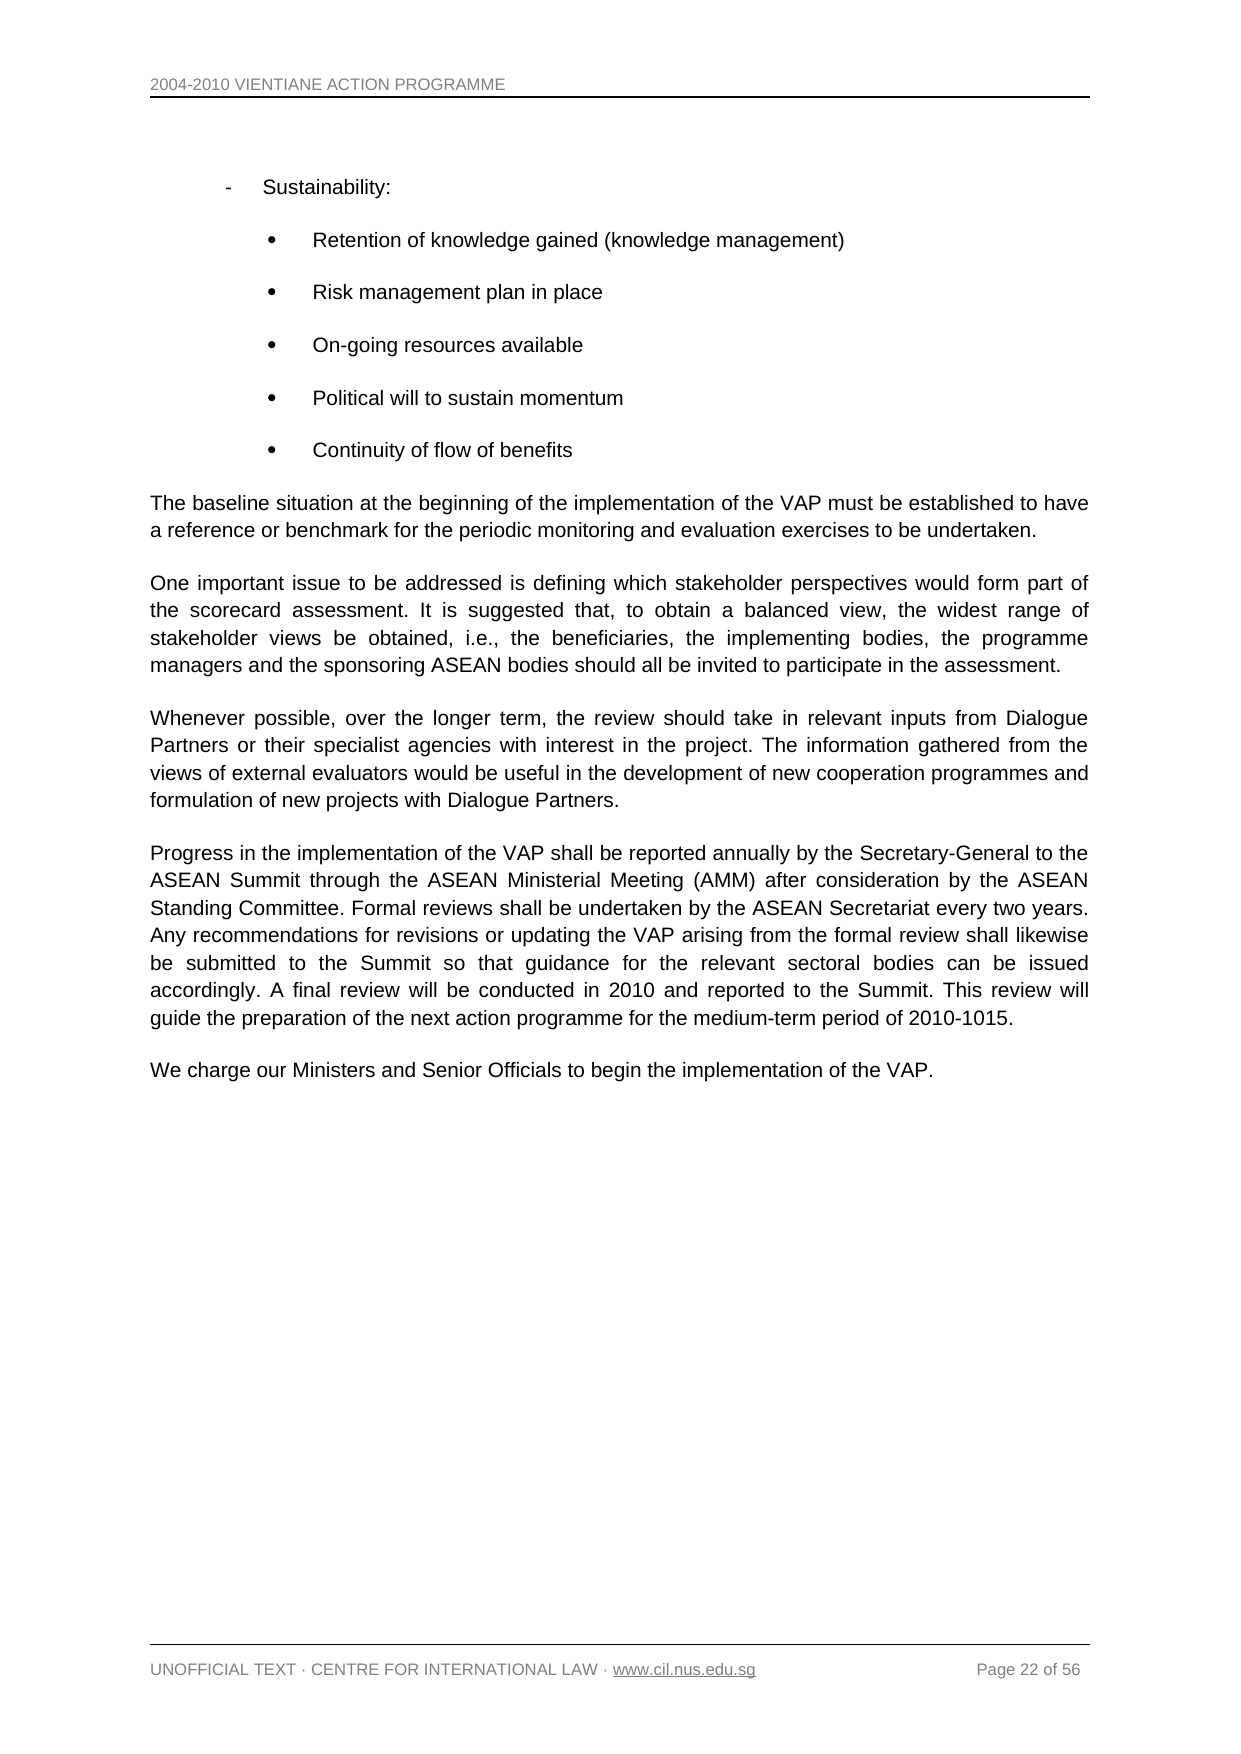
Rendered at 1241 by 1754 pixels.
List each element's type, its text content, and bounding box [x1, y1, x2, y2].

text Whenever possible, over the longer term, the review should take in relevant inputs from Dialogue Partners or their specialist agencies with interest in the project. The information gathered from the views of external evaluators would be useful in the development of new cooperation programmes and formulation of new projects with Dialogue Partners. [150, 706, 1090, 812]
text Progress in the implementation of the VAP shall be reported annually by the Secretary-General to the ASEAN Summit through the ASEAN Ministerial Meeting (AMM) after consideration by the ASEAN Standing Committee. Formal reviews shall be undertaken by the ASEAN Secretariat every two years. Any recommendations for revisions or updating the VAP arising from the formal review shall likewise be submitted to the Summit so that guidance for the relevant sectoral bodies can be issued accordingly. A final review will be conducted in 2010 and reported to the Summit. This review will guide the preparation of the next action programme for the medium-term period of 2010-1015. [150, 841, 1090, 1029]
text We charge our Ministers and Senior Officials to begin the implementation of the VAP. [150, 1058, 1090, 1082]
text The baseline situation at the beginning of the implementation of the VAP must be established to have a reference or benchmark for the periodic monitoring and evaluation exercises to be undertaken. [150, 491, 1090, 542]
list On-going resources available [268, 333, 1090, 357]
list Continuity of flow of benefits [268, 438, 1090, 462]
list Risk management plan in place [268, 280, 1090, 304]
list Sustainability: [225, 175, 1090, 199]
list Political will to sustain momentum [268, 385, 1090, 409]
text One important issue to be addressed is defining which stakeholder perspectives would form part of the scorecard assessment. It is suggested that, to obtain a balanced view, the widest range of stakeholder views be obtained, i.e., the beneficiaries, the implementing bodies, the programme managers and the sponsoring ASEAN bodies should all be invited to participate in the assessment. [150, 571, 1090, 677]
list Retention of knowledge gained (knowledge management) [268, 227, 1090, 252]
